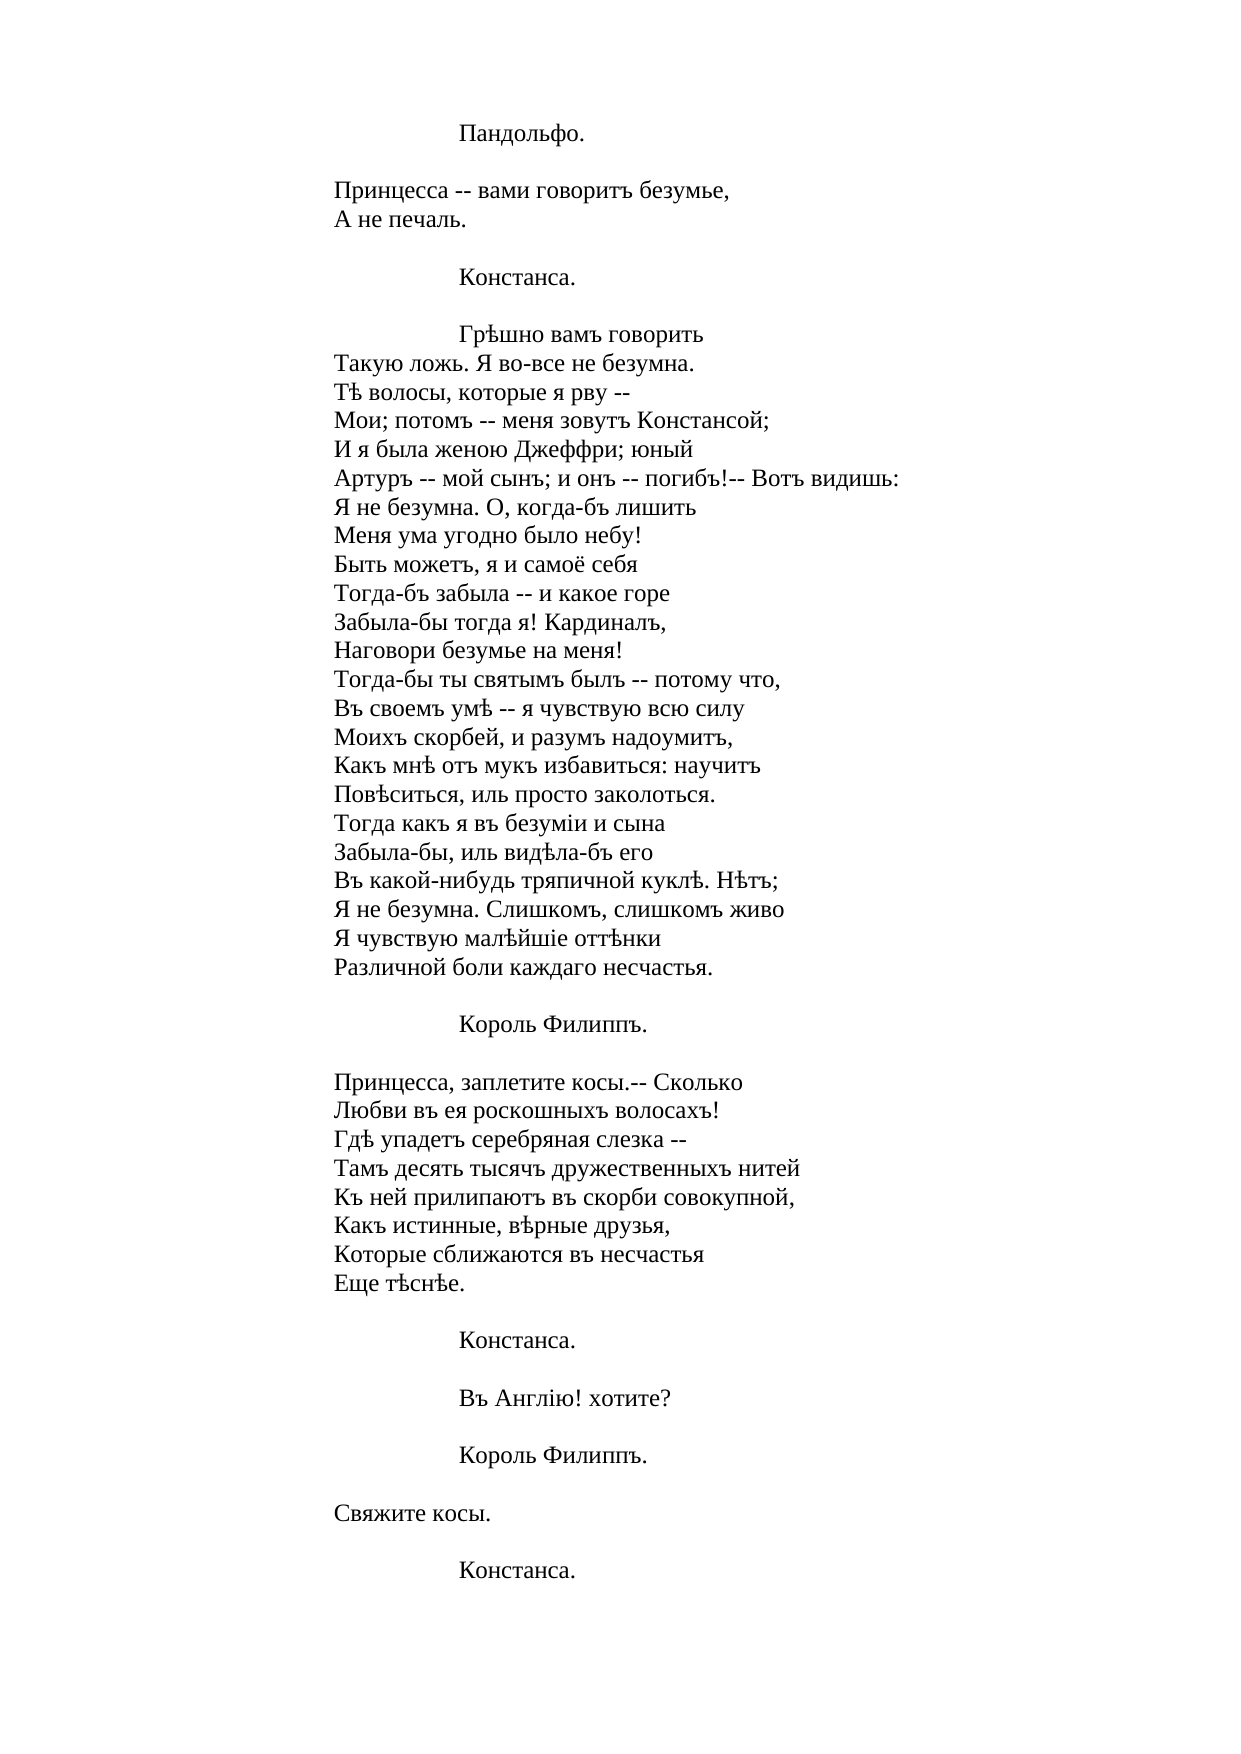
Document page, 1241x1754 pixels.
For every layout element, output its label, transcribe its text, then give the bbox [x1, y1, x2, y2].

text Король Филиппъ. [252, 1441, 1152, 1469]
text Различной боли каждаго несчастья. [252, 952, 1152, 981]
text Къ ней прилипаютъ въ скорби совокупной, [252, 1182, 1152, 1211]
text Быть можетъ, я и самоё себя [252, 549, 1152, 578]
text Я чувствую малѣйшіе оттѣнки [252, 923, 1152, 952]
text Свяжите косы. [252, 1498, 1152, 1527]
text Любви въ ея роскошныхъ волосахъ! [252, 1096, 1152, 1124]
text И я была женою Джеффри; юный [252, 434, 1152, 463]
text Тогда-бы ты святымъ былъ -- потому что, [252, 664, 1152, 693]
text Мои; потомъ -- меня зовутъ Констансой; [252, 406, 1152, 434]
text Тогда какъ я въ безуміи и сына [252, 808, 1152, 837]
text Въ Англію! хотите? [252, 1383, 1152, 1412]
text Грѣшно вамъ говорить [252, 319, 1152, 348]
text Тогда-бъ забыла -- и какое горе [252, 578, 1152, 607]
text Какъ истинные, вѣрные друзья, [252, 1211, 1152, 1239]
text Въ какой-нибудь тряпичной куклѣ. Нѣтъ; [252, 866, 1152, 894]
text Я не безумна. Слишкомъ, слишкомъ живо [252, 894, 1152, 923]
text А не печаль. [252, 204, 1152, 233]
text Меня ума угодно было небу! [252, 521, 1152, 549]
text Моихъ скорбей, и разумъ надоумитъ, [252, 722, 1152, 751]
text Забыла-бы, иль видѣла-бъ его [252, 837, 1152, 866]
text Наговори безумье на меня! [252, 636, 1152, 664]
text Какъ мнѣ отъ мукъ избавиться: научитъ [252, 751, 1152, 779]
text Въ своемъ умѣ -- я чувствую всю силу [252, 693, 1152, 722]
text Которые сближаются въ несчастья [252, 1239, 1152, 1268]
text Король Филиппъ. [252, 1009, 1152, 1038]
text Такую ложь. Я во-все не безумна. [252, 348, 1152, 377]
text Пандольфо. [252, 118, 1152, 147]
text Принцесса -- вами говоритъ безумье, [252, 176, 1152, 204]
text Тамъ десять тысячъ дружественныхъ нитей [252, 1153, 1152, 1182]
text Констанса. [252, 1326, 1152, 1354]
text Констанса. [252, 1556, 1152, 1584]
text Гдѣ упадетъ серебряная слезка -- [252, 1124, 1152, 1153]
text Тѣ волосы, которые я рву -- [252, 377, 1152, 406]
text Я не безумна. О, когда-бъ лишить [252, 492, 1152, 521]
text Еще тѣснѣе. [252, 1268, 1152, 1297]
text Повѣситься, иль просто заколоться. [252, 779, 1152, 808]
text Констанса. [252, 262, 1152, 291]
text Принцесса, заплетите косы.-- Сколько [252, 1067, 1152, 1096]
text Забыла-бы тогда я! Кардиналъ, [252, 607, 1152, 636]
text Артуръ -- мой сынъ; и онъ -- погибъ!-- Вотъ видишь: [252, 463, 1152, 492]
